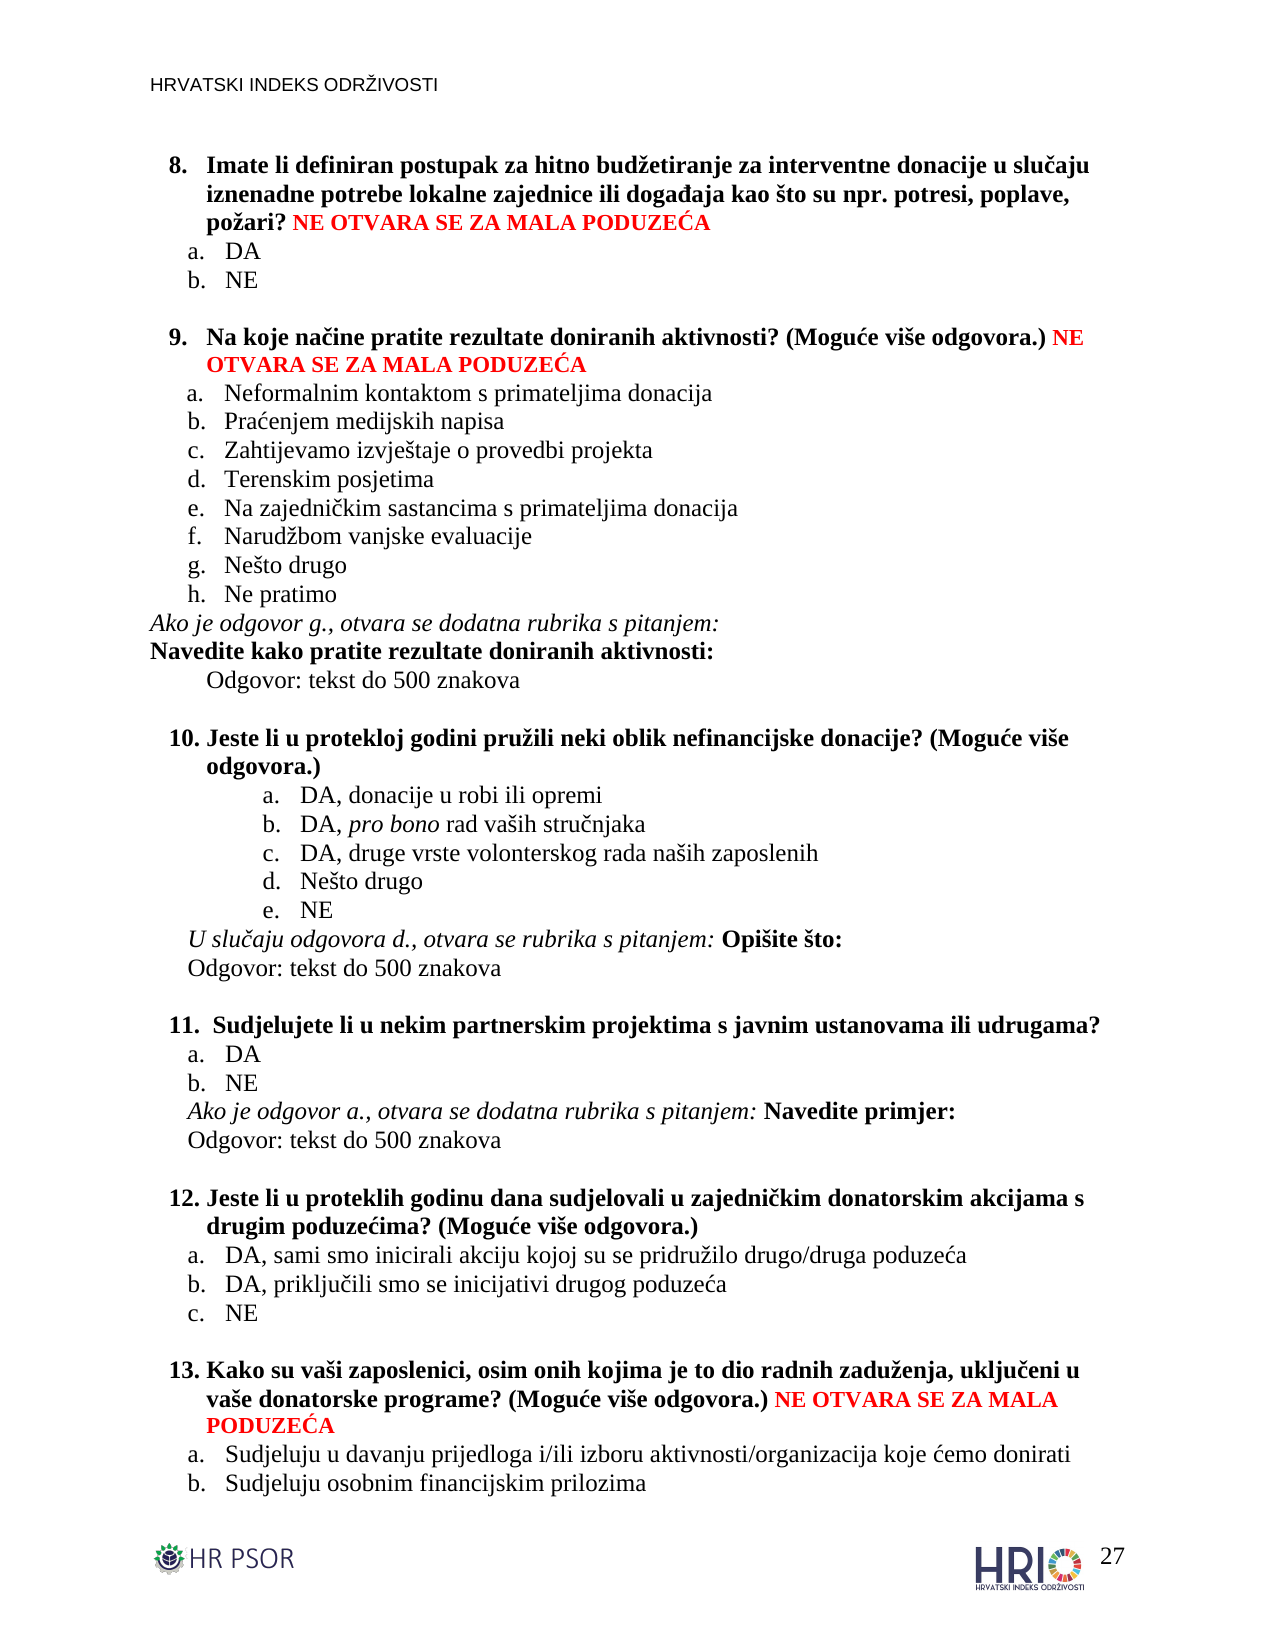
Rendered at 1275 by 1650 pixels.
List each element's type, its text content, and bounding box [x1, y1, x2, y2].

list Ne pratimo [187, 579, 1125, 608]
list Imate li definiran postupak za hitno budžetiranje za interventne donacije u slučaju iznenadne potrebe lokalne zajednice ili događaja kao što su npr. potresi, poplave, požari? NE OTVARA SE ZA MALA PODUZEĆA [169, 150, 1125, 236]
text Navedite kako pratite rezultate doniranih aktivnosti: [150, 636, 1125, 665]
list DA [187, 1039, 1125, 1068]
list DA, donacije u robi ili opremi [262, 780, 1125, 809]
list NE [187, 1298, 1125, 1326]
list DA [187, 236, 1125, 265]
list Praćenjem medijskih napisa [187, 406, 1125, 435]
list Na koje načine pratite rezultate doniranih aktivnosti? (Moguće više odgovora.) NE OTVARA SE ZA MALA PODUZEĆA [169, 322, 1125, 378]
list Nešto drugo [187, 550, 1125, 579]
text U slučaju odgovora d., otvara se rubrika s pitanjem: Opišite što: [150, 924, 1125, 953]
list Neformalnim kontaktom s primateljima donacija [186, 378, 1125, 406]
picture [150, 1541, 297, 1577]
list NE [187, 265, 1125, 294]
list DA, druge vrste volonterskog rada naših zaposlenih [262, 838, 1125, 866]
list NE [187, 1068, 1125, 1096]
text Ako je odgovor g., otvara se dodatna rubrika s pitanjem: [150, 608, 1125, 636]
list Zahtijevamo izvještaje o provedbi projekta [187, 435, 1125, 464]
list Kako su vaši zaposlenici, osim onih kojima je to dio radnih zaduženja, uključeni u vaše donatorske programe? (Moguće više odgovora.) NE OTVARA SE ZA MALA PODUZEĆA [169, 1355, 1125, 1439]
list DA, sami smo inicirali akciju kojoj su se pridružilo drugo/druga poduzeća [187, 1240, 1125, 1269]
list Sudjeluju osobnim financijskim prilozima [187, 1468, 1125, 1496]
list NE [262, 895, 1125, 924]
text Ako je odgovor a., otvara se dodatna rubrika s pitanjem: Navedite primjer: [187, 1096, 1125, 1125]
list Jeste li u proteklih godinu dana sudjelovali u zajedničkim donatorskim akcijama s drugim poduzećima? (Moguće više odgovora.) [169, 1183, 1125, 1240]
list DA, priključili smo se inicijativi drugog poduzeća [187, 1269, 1125, 1298]
text Odgovor: tekst do 500 znakova [187, 1125, 1125, 1154]
list DA, pro bono rad vaših stručnjaka [262, 809, 1125, 838]
list Sudjeluju u davanju prijedloga i/ili izboru aktivnosti/organizacija koje ćemo donirati [187, 1439, 1125, 1468]
picture [973, 1541, 1084, 1590]
list Nešto drugo [262, 866, 1125, 895]
text Odgovor: tekst do 500 znakova [150, 665, 1125, 694]
list Sudjelujete li u nekim partnerskim projektima s javnim ustanovama ili udrugama? [169, 1010, 1125, 1039]
list Narudžbom vanjske evaluacije [187, 521, 1125, 550]
list Jeste li u protekloj godini pružili neki oblik nefinancijske donacije? (Moguće više odgovora.) [169, 723, 1125, 780]
list Terenskim posjetima [187, 464, 1125, 493]
text Odgovor: tekst do 500 znakova [150, 953, 1125, 981]
list Na zajedničkim sastancima s primateljima donacija [187, 493, 1125, 521]
